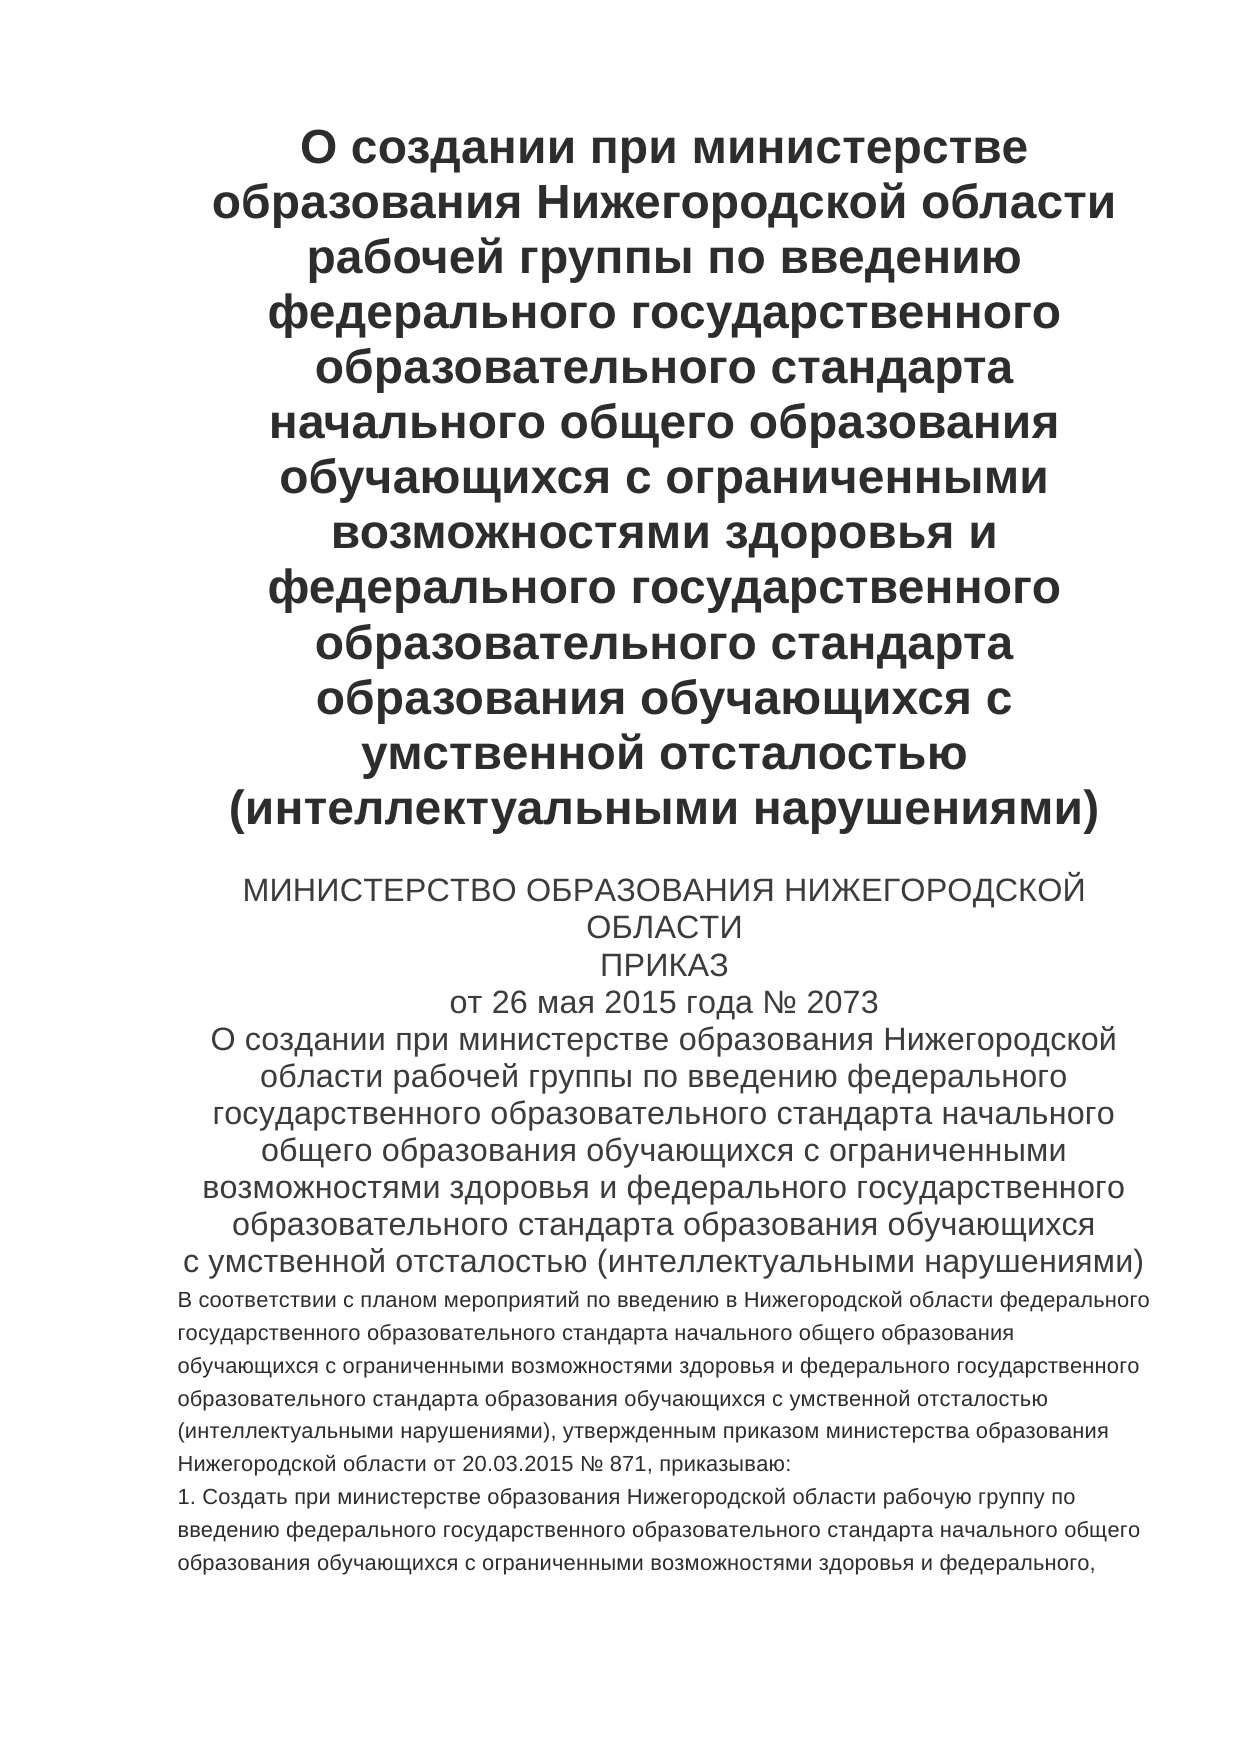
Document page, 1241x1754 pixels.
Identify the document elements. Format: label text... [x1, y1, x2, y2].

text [177, 1476, 1152, 1575]
text В соответствии с планом мероприятий по введению в Нижегородской области федерального государственного образовательного стандарта начального общего образования обучающихся с ограниченными возможностями здоровья и федерального государственного образовательного стандарта образования обучающихся с умственной отсталостью (интеллектуальными нарушениями), утвержденным приказом министерства образования Нижегородской области от 20.03.2015 № 871, приказываю: [177, 1279, 1152, 1476]
text О создании при министерстве образования Нижегородской области рабочей группы по введению федерального государственного образовательного стандарта начального общего образования обучающихся с ограниченными возможностями здоровья и федерального государственного образовательного стандарта образования обучающихся с умственной отсталостью (интеллектуальными нарушениями) [177, 118, 1152, 834]
text ПРИКАЗ [177, 946, 1152, 983]
text О создании при министерстве образования Нижегородской области рабочей группы по введению федерального государственного образовательного стандарта начального общего образования обучающихся с ограниченными возможностями здоровья и федерального государственного образовательного стандарта образования обучающихся с умственной отсталостью (интеллектуальными нарушениями) [177, 1020, 1152, 1279]
text от 26 мая 2015 года № 2073 [177, 983, 1152, 1020]
text МИНИСТЕРСТВО ОБРАЗОВАНИЯ НИЖЕГОРОДСКОЙ ОБЛАСТИ [177, 834, 1152, 946]
